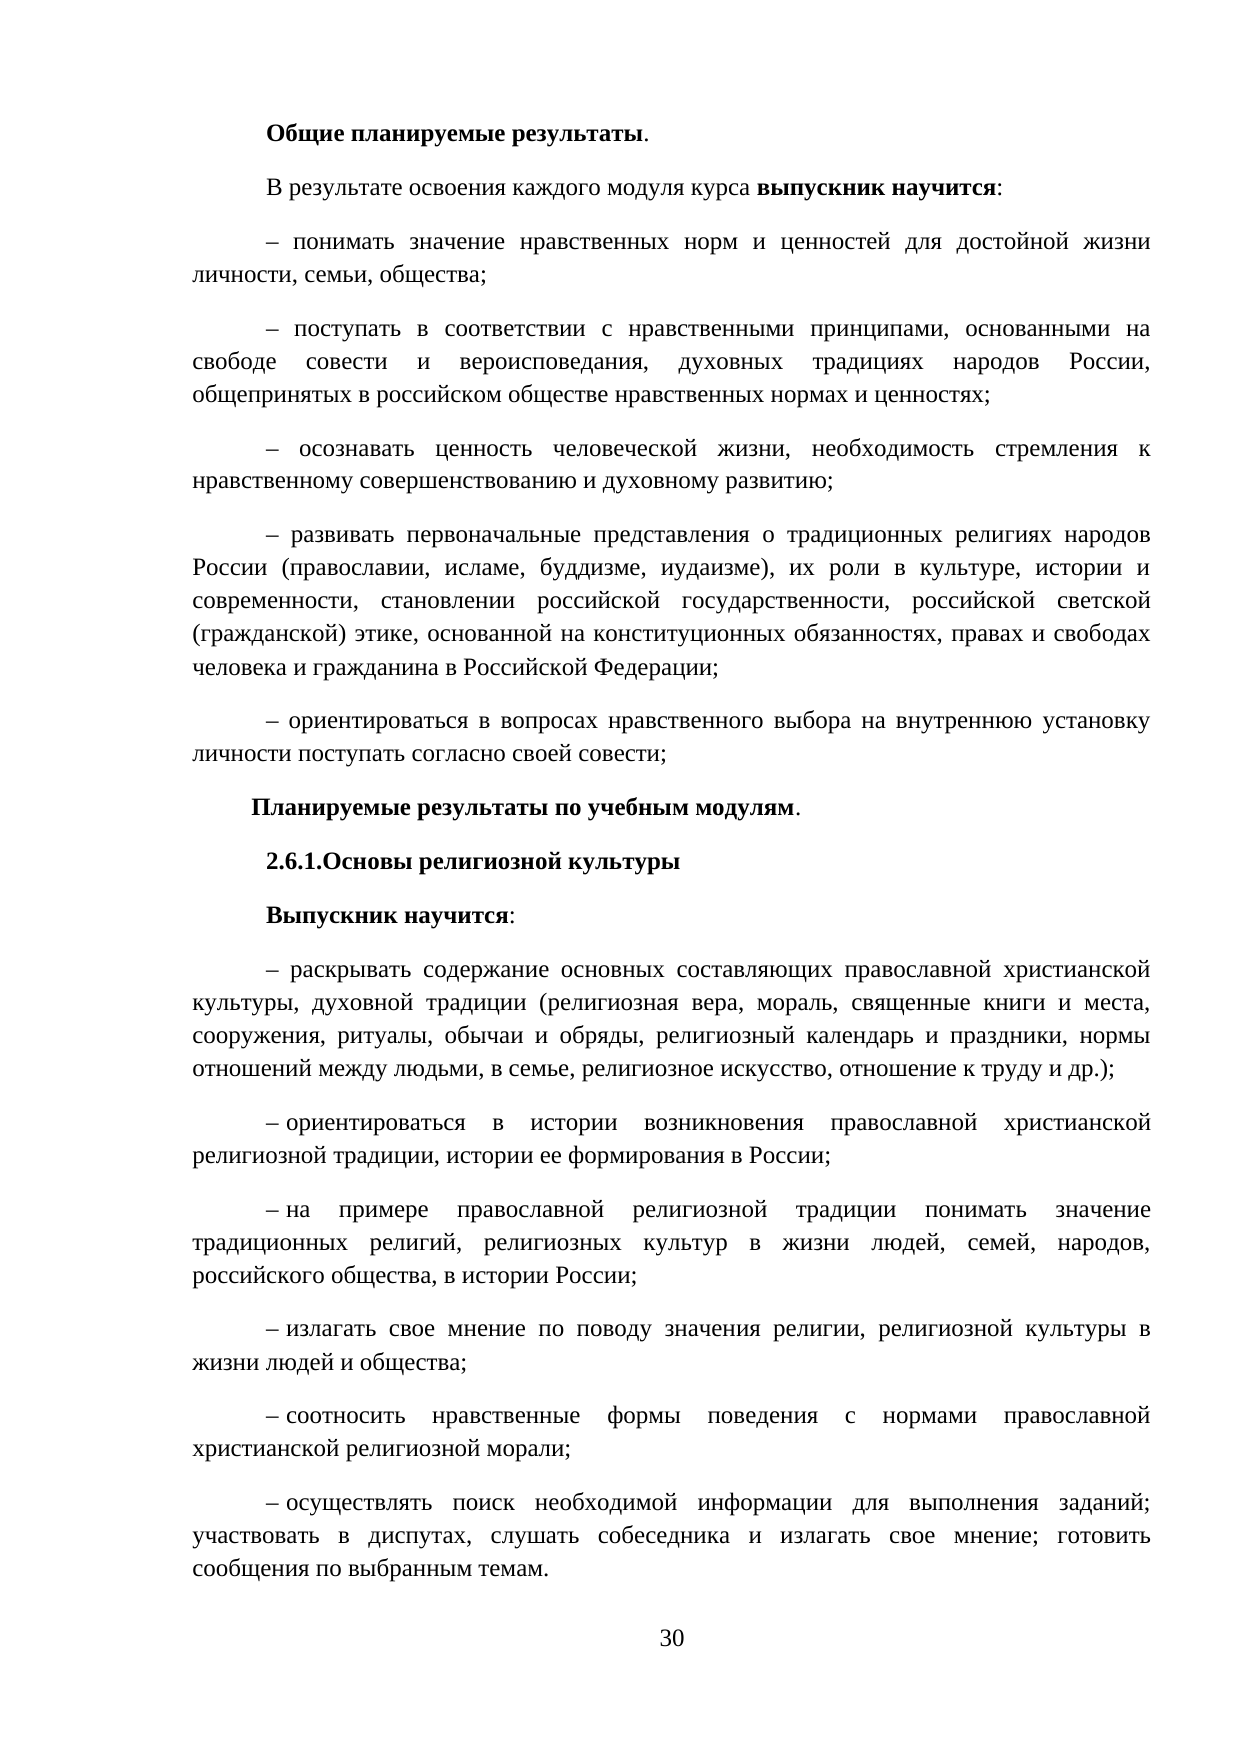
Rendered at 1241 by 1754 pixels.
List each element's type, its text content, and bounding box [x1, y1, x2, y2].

text Выпускник научится: [192, 900, 1152, 929]
text – осуществлять поиск необходимой информации для выполнения заданий; участвовать в диспутах, слушать собеседника и излагать свое мнение; готовить сообщения по выбранным темам. [192, 1487, 1152, 1582]
text Общие планируемые результаты. [192, 118, 1152, 147]
text – раскрывать содержание основных составляющих православной христианской культуры, духовной традиции (религиозная вера, мораль, священные книги и места, сооружения, ритуалы, обычаи и обряды, религиозный календарь и праздники, нормы отношений между людьми, в семье, религиозное искусство, отношение к труду и др.); [192, 954, 1152, 1082]
text – соотносить нравственные формы поведения с нормами православной христианской религиозной морали; [192, 1400, 1152, 1462]
text – понимать значение нравственных норм и ценностей для достойной жизни личности, семьи, общества; [192, 226, 1152, 288]
text – ориентироваться в вопросах нравственного выбора на внутреннюю установку личности поступать согласно своей совести; [192, 705, 1152, 767]
text – поступать в соответствии с нравственными принципами, основанными на свободе совести и вероисповедания, духовных традициях народов России, общепринятых в российском обществе нравственных нормах и ценностях; [192, 313, 1152, 407]
text – излагать свое мнение по поводу значения религии, религиозной культуры в жизни людей и общества; [192, 1313, 1152, 1375]
text Планируемые результаты по учебным модулям. [192, 792, 1152, 821]
text – развивать первоначальные представления о традиционных религиях народов России (православии, исламе, буддизме, иудаизме), их роли в культуре, истории и современности, становлении российской государственности, российской светской (гражданской) этике, основанной на конституционных обязанностях, правах и свободах человека и гражданина в Российской Федерации; [192, 519, 1152, 680]
text – осознавать ценность человеческой жизни, необходимость стремления к нравственному совершенствованию и духовному развитию; [192, 433, 1152, 494]
text – на примере православной религиозной традиции понимать значение традиционных религий, религиозных культур в жизни людей, семей, народов, российского общества, в истории России; [192, 1194, 1152, 1288]
text – ориентироваться в истории возникновения православной христианской религиозной традиции, истории ее формирования в России; [192, 1107, 1152, 1168]
text В результате освоения каждого модуля курса выпускник научится: [192, 172, 1152, 201]
text 2.6.1.Основы религиозной культуры [192, 846, 1152, 875]
